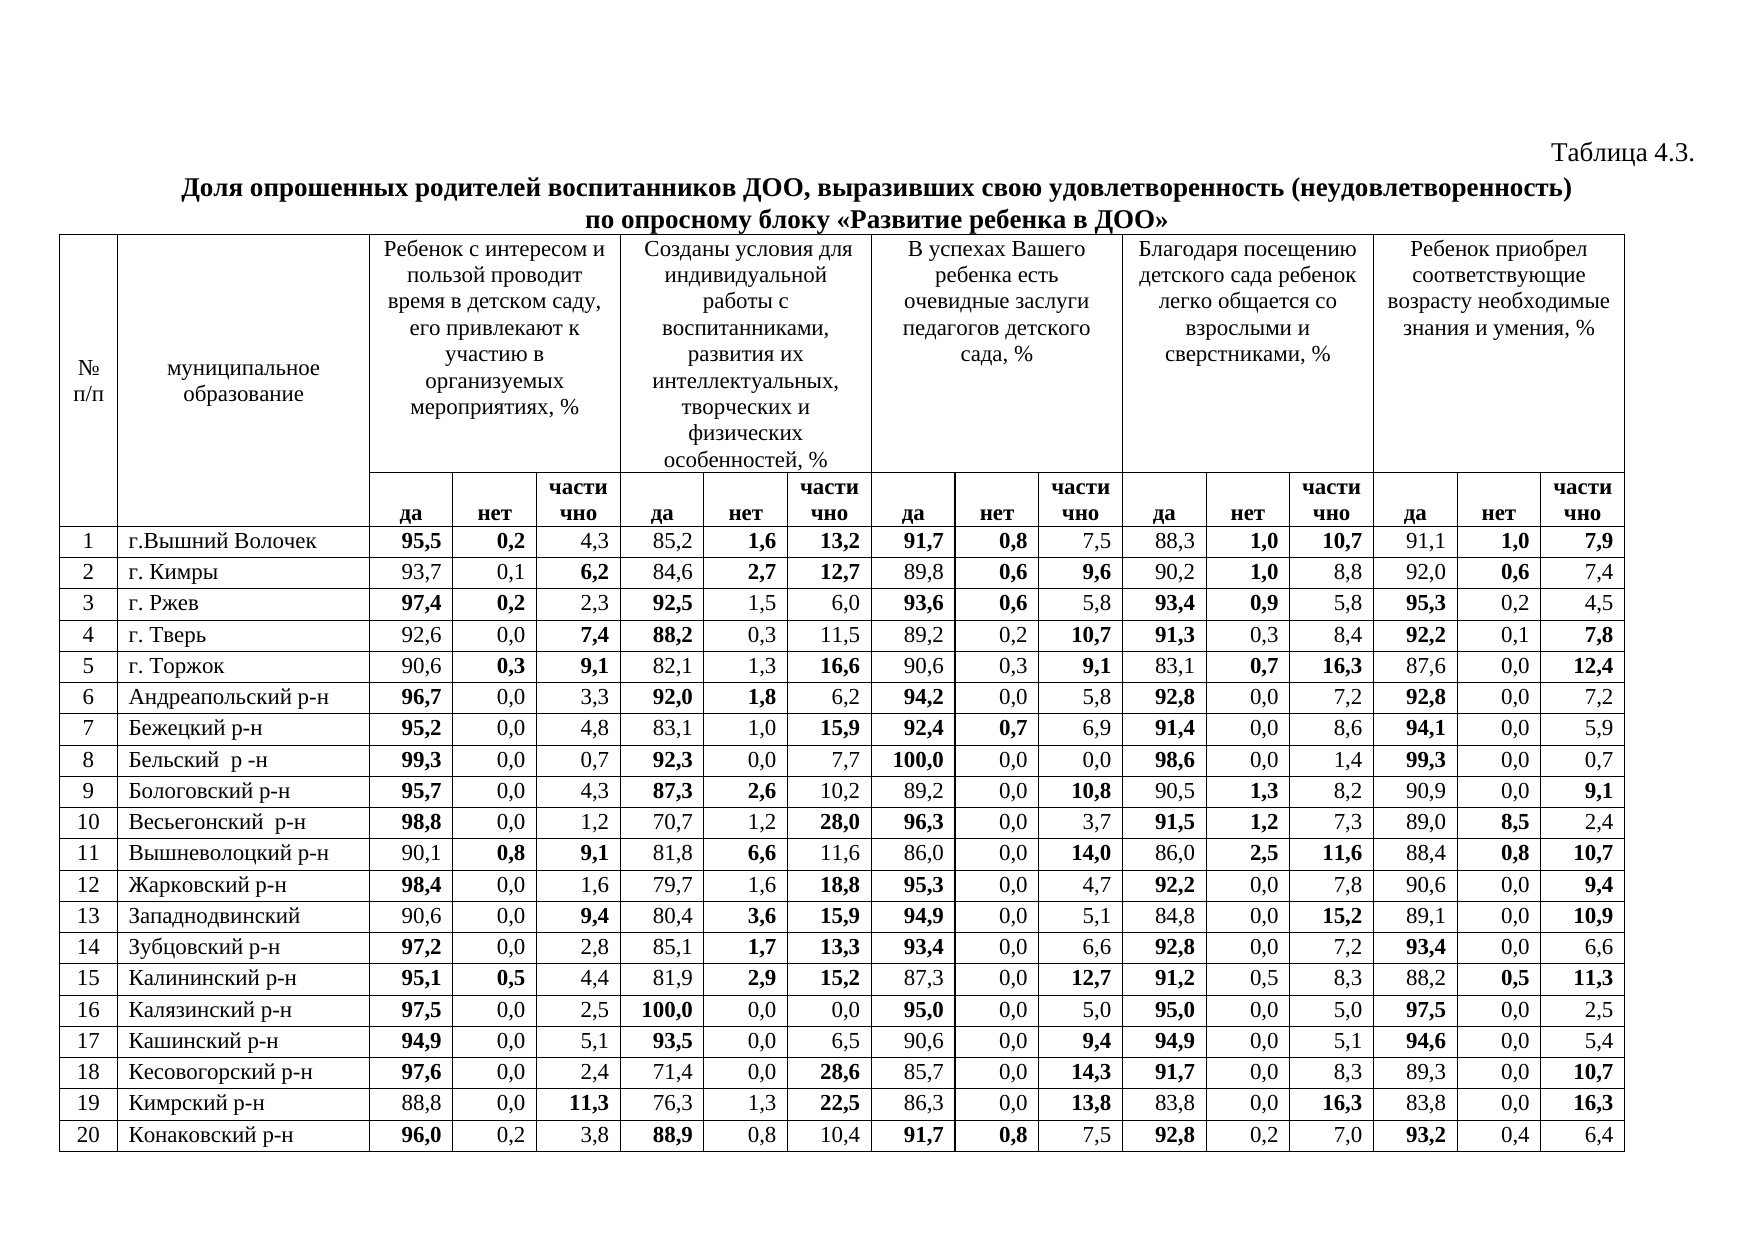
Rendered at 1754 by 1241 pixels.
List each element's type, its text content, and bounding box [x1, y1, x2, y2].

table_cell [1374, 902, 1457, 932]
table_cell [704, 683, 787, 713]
text Доля опрошенных родителей воспитанников ДОО, выразивших свою удовлетворенность (неудовлетворенность) [59, 172, 1695, 203]
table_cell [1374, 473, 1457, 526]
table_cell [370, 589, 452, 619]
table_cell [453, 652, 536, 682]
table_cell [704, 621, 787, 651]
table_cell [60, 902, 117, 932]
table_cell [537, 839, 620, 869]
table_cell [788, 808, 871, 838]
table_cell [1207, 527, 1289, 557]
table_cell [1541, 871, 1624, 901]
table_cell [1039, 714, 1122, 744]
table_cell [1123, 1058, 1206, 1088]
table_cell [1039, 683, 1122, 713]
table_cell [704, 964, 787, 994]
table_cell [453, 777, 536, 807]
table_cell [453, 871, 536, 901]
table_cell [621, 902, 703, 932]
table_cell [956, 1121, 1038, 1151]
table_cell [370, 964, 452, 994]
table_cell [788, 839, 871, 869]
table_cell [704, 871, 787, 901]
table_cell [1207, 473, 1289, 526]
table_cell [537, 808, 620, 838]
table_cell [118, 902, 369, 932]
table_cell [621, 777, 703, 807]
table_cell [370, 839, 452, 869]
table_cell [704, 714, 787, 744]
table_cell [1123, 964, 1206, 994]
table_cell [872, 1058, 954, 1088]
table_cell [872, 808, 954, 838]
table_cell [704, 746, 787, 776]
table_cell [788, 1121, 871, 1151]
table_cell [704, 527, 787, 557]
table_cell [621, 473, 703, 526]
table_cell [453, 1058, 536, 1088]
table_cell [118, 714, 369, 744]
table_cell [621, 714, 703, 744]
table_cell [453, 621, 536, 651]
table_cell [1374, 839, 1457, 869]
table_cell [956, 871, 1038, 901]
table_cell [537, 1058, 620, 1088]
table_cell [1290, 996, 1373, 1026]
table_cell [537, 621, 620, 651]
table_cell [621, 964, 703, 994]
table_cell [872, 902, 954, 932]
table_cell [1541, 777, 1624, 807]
text по опросному блоку «Развитие ребенка в ДОО» [59, 203, 1695, 234]
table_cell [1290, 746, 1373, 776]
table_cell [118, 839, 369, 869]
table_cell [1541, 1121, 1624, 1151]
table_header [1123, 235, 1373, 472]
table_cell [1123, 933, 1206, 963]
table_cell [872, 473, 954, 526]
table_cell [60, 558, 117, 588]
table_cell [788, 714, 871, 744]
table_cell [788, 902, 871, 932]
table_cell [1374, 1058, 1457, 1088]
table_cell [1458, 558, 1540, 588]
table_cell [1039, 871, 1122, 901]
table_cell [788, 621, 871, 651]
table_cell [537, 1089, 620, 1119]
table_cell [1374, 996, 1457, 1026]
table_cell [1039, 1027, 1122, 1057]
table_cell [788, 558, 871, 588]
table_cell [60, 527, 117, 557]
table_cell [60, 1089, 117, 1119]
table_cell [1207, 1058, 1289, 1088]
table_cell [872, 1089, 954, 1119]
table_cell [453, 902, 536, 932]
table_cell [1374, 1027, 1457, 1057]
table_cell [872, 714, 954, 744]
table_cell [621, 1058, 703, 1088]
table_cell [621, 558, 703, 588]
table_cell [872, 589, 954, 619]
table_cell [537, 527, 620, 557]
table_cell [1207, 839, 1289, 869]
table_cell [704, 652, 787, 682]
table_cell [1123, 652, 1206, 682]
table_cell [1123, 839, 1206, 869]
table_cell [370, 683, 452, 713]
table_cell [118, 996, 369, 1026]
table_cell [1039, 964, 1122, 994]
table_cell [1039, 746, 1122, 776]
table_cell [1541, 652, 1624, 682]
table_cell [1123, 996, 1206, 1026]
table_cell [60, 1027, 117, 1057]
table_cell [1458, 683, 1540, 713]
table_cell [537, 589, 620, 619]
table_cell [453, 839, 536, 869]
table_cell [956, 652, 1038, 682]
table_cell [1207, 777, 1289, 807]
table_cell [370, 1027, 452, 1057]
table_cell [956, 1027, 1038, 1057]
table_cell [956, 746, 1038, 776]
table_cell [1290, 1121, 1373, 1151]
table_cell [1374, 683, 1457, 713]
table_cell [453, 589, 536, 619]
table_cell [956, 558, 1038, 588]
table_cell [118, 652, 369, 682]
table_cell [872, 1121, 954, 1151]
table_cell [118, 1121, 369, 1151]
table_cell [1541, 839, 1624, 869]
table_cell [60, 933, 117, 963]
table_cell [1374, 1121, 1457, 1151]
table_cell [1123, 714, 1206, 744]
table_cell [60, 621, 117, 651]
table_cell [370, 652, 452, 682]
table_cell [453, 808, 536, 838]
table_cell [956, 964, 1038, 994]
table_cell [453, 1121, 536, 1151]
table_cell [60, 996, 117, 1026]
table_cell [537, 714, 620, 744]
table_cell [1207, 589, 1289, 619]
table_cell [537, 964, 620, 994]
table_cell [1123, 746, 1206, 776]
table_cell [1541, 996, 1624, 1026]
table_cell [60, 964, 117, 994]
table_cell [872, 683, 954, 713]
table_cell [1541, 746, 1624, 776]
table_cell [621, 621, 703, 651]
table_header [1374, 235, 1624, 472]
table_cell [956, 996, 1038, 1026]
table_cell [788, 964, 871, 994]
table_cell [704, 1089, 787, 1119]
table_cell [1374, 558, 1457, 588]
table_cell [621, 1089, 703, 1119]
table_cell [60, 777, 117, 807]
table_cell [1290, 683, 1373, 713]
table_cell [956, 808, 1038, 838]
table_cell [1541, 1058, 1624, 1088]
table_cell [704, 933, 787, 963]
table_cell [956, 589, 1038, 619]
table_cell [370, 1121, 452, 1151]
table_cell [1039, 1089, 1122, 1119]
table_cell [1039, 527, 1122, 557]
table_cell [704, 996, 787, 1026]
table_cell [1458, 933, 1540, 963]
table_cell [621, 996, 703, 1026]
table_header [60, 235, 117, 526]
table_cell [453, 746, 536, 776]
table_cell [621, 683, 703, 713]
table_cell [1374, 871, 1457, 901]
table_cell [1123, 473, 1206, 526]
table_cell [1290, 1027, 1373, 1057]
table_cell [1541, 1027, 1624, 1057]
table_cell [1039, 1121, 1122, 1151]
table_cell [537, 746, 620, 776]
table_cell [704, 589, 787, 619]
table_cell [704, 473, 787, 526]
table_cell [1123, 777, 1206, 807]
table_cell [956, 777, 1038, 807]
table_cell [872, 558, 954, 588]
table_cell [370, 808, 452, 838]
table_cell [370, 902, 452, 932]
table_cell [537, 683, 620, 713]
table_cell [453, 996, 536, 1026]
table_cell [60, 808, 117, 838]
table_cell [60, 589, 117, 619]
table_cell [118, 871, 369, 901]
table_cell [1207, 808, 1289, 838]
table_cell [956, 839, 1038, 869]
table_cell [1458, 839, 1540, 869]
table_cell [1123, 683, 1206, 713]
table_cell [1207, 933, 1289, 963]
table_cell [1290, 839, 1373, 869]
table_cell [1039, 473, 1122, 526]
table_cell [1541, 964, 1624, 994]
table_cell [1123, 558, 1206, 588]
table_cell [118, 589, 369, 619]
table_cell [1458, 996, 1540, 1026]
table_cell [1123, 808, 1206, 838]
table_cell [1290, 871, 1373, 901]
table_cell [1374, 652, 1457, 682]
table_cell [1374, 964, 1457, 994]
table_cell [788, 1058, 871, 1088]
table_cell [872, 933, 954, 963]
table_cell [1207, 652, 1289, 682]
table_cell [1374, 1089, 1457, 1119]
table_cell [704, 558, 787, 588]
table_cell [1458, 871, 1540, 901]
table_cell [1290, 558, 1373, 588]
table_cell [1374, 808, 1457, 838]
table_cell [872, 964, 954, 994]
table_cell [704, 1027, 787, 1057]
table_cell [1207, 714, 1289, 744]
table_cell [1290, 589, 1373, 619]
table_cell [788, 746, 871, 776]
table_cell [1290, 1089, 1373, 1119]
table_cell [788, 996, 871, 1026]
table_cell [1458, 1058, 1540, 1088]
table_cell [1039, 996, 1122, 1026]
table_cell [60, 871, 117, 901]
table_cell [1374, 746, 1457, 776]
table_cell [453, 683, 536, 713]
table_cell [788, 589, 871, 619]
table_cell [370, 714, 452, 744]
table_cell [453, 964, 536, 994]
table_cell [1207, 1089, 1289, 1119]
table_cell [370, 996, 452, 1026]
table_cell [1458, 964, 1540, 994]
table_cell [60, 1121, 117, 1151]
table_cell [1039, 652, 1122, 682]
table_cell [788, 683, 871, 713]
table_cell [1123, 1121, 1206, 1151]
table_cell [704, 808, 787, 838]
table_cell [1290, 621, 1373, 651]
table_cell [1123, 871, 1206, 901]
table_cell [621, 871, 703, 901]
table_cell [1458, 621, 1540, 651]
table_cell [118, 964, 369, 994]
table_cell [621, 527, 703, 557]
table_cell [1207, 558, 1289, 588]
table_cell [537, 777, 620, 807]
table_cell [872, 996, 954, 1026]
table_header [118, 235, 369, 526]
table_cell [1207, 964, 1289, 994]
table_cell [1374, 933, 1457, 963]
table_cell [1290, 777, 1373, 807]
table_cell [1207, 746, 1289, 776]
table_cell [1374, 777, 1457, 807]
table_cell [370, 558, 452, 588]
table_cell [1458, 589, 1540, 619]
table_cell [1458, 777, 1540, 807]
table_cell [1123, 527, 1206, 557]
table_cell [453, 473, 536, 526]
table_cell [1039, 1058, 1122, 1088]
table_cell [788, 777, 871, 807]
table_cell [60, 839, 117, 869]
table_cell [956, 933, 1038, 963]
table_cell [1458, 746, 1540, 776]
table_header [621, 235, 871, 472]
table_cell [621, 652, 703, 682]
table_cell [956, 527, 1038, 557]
text Таблица 4.3. [59, 136, 1695, 167]
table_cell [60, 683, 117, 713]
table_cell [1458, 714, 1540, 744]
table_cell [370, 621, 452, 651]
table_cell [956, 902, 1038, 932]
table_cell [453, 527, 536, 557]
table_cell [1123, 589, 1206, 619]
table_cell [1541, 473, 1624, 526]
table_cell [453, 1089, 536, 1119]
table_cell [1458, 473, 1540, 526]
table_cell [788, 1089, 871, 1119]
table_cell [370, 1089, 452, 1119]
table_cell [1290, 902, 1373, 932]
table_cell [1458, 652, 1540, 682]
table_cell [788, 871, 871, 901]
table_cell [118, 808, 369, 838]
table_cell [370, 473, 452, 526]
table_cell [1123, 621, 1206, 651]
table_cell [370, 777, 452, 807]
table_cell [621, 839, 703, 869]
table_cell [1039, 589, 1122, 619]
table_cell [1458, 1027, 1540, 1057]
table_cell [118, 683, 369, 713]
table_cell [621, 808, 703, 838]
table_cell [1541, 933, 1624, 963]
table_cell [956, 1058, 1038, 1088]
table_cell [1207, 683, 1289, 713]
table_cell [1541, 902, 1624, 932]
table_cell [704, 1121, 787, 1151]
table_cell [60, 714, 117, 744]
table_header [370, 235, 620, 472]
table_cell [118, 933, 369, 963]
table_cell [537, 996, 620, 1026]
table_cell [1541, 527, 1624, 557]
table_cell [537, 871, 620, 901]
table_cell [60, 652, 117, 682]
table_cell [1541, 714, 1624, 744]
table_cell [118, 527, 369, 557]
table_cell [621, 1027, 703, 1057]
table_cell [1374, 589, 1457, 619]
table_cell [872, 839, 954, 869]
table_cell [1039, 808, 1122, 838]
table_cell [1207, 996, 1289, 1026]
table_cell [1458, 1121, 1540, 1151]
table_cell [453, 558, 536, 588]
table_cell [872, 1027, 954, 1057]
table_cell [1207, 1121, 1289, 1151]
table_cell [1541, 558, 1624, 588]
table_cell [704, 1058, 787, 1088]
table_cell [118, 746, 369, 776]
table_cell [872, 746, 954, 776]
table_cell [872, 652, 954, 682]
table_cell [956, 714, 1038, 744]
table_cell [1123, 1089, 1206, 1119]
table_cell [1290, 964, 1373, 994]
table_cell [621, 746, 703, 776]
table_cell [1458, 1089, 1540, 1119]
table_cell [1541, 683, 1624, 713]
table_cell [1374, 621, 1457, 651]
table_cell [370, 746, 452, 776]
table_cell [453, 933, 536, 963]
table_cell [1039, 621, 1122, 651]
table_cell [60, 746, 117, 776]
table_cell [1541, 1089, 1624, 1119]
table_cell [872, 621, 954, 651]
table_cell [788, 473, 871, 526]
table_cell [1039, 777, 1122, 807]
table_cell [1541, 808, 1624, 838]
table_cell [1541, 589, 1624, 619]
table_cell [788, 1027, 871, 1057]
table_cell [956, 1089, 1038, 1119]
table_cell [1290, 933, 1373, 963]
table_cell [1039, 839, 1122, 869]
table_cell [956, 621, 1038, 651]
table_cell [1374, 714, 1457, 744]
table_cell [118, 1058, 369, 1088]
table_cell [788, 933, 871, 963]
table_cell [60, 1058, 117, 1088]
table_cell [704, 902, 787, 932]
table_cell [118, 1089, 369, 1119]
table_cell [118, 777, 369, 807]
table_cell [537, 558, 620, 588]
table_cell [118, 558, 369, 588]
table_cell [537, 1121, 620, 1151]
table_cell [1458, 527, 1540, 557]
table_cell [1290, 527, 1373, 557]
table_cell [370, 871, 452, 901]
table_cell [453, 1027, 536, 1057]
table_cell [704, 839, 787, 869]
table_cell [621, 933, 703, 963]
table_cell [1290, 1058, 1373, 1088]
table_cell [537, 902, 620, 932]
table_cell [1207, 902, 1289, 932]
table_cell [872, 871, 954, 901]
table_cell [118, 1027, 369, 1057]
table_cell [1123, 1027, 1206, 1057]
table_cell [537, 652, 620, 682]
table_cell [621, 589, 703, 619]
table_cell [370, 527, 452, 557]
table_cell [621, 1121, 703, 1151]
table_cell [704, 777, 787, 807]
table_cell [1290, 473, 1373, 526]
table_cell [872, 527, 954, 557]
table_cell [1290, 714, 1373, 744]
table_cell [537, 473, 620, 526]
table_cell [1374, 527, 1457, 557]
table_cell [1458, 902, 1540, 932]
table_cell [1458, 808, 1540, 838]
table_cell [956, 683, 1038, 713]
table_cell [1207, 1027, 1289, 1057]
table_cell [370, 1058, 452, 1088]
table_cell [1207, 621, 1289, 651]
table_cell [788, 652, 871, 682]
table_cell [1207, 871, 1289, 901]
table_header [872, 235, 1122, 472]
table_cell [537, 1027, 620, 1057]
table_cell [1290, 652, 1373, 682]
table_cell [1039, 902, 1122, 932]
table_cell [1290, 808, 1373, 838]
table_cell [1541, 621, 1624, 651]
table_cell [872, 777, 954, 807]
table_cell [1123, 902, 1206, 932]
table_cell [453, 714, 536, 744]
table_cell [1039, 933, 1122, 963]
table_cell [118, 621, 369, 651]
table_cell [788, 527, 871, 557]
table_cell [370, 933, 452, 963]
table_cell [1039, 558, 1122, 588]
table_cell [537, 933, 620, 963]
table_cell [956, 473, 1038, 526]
